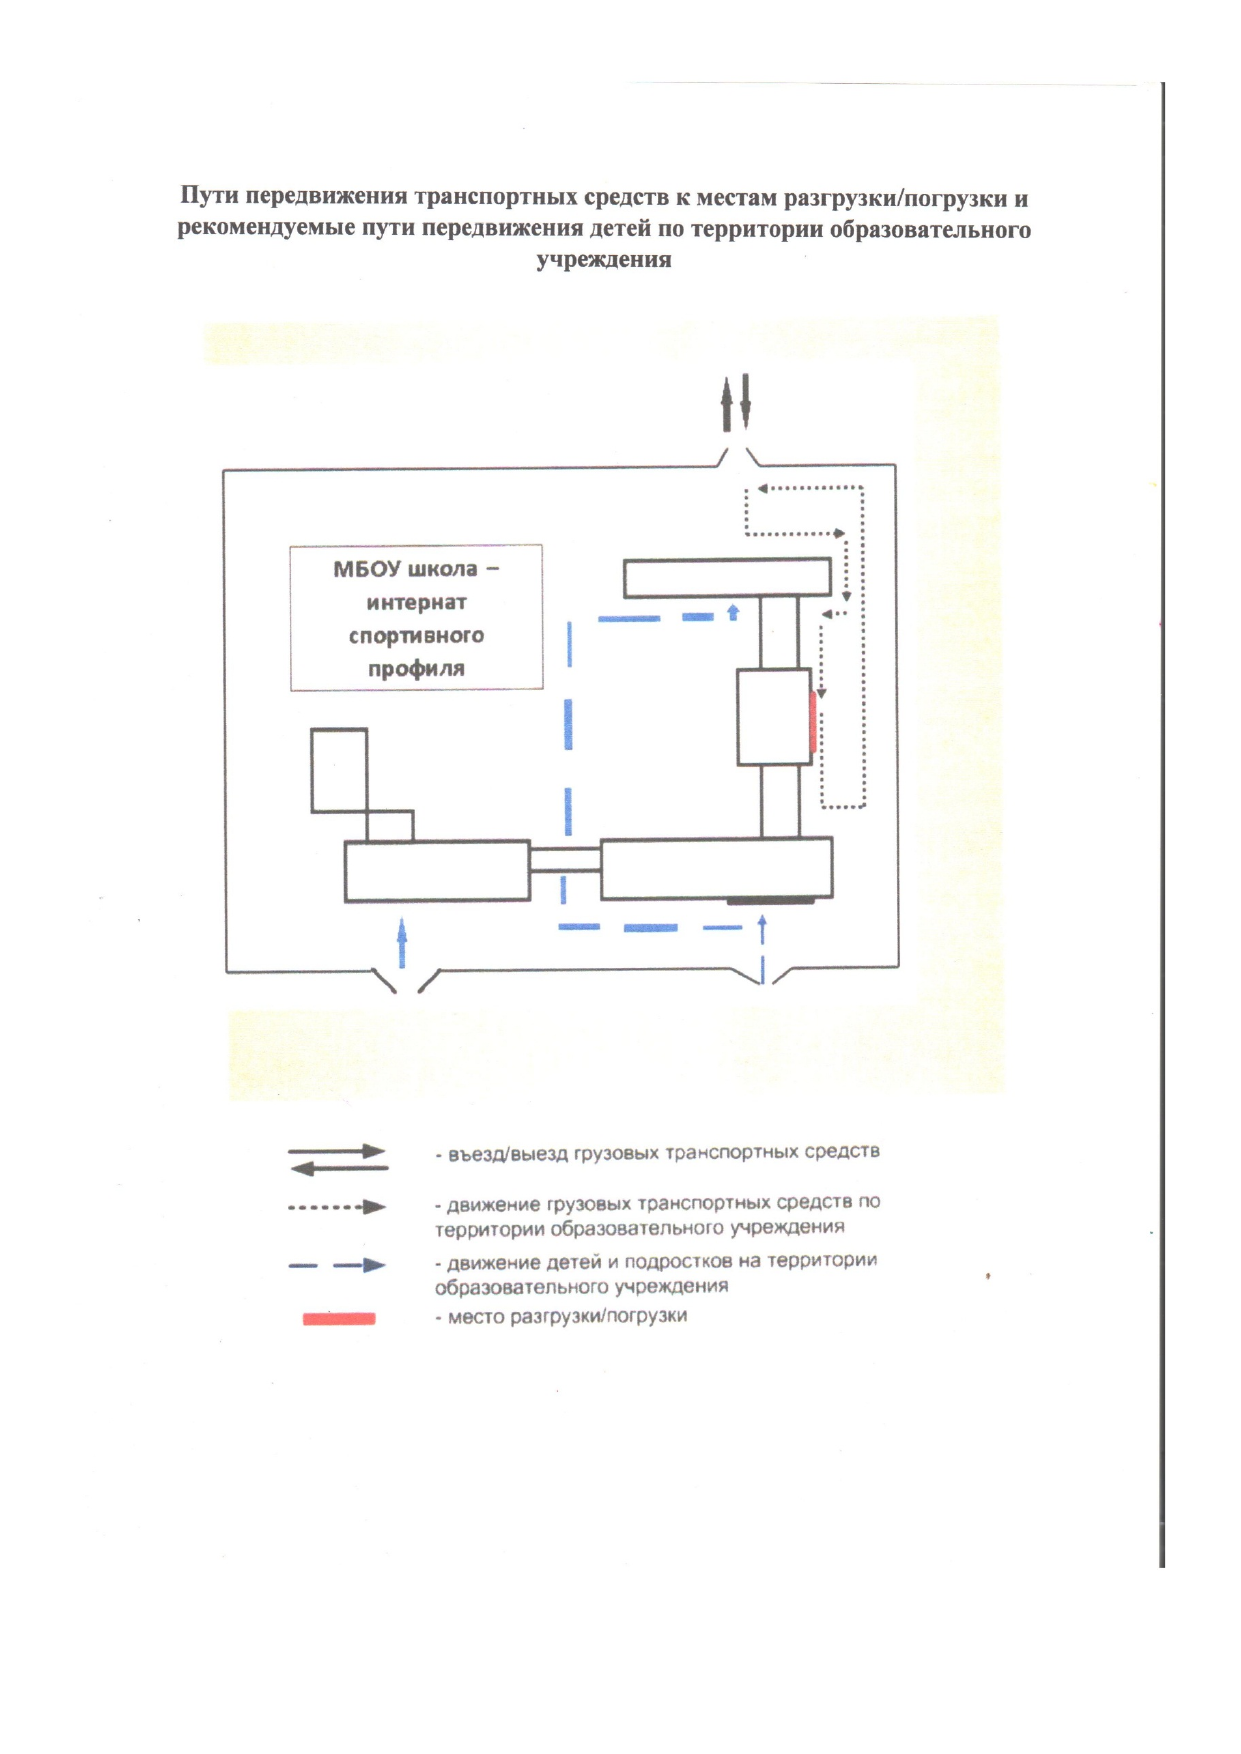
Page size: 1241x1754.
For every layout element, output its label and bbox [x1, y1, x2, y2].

picture [75, 75, 1166, 1575]
